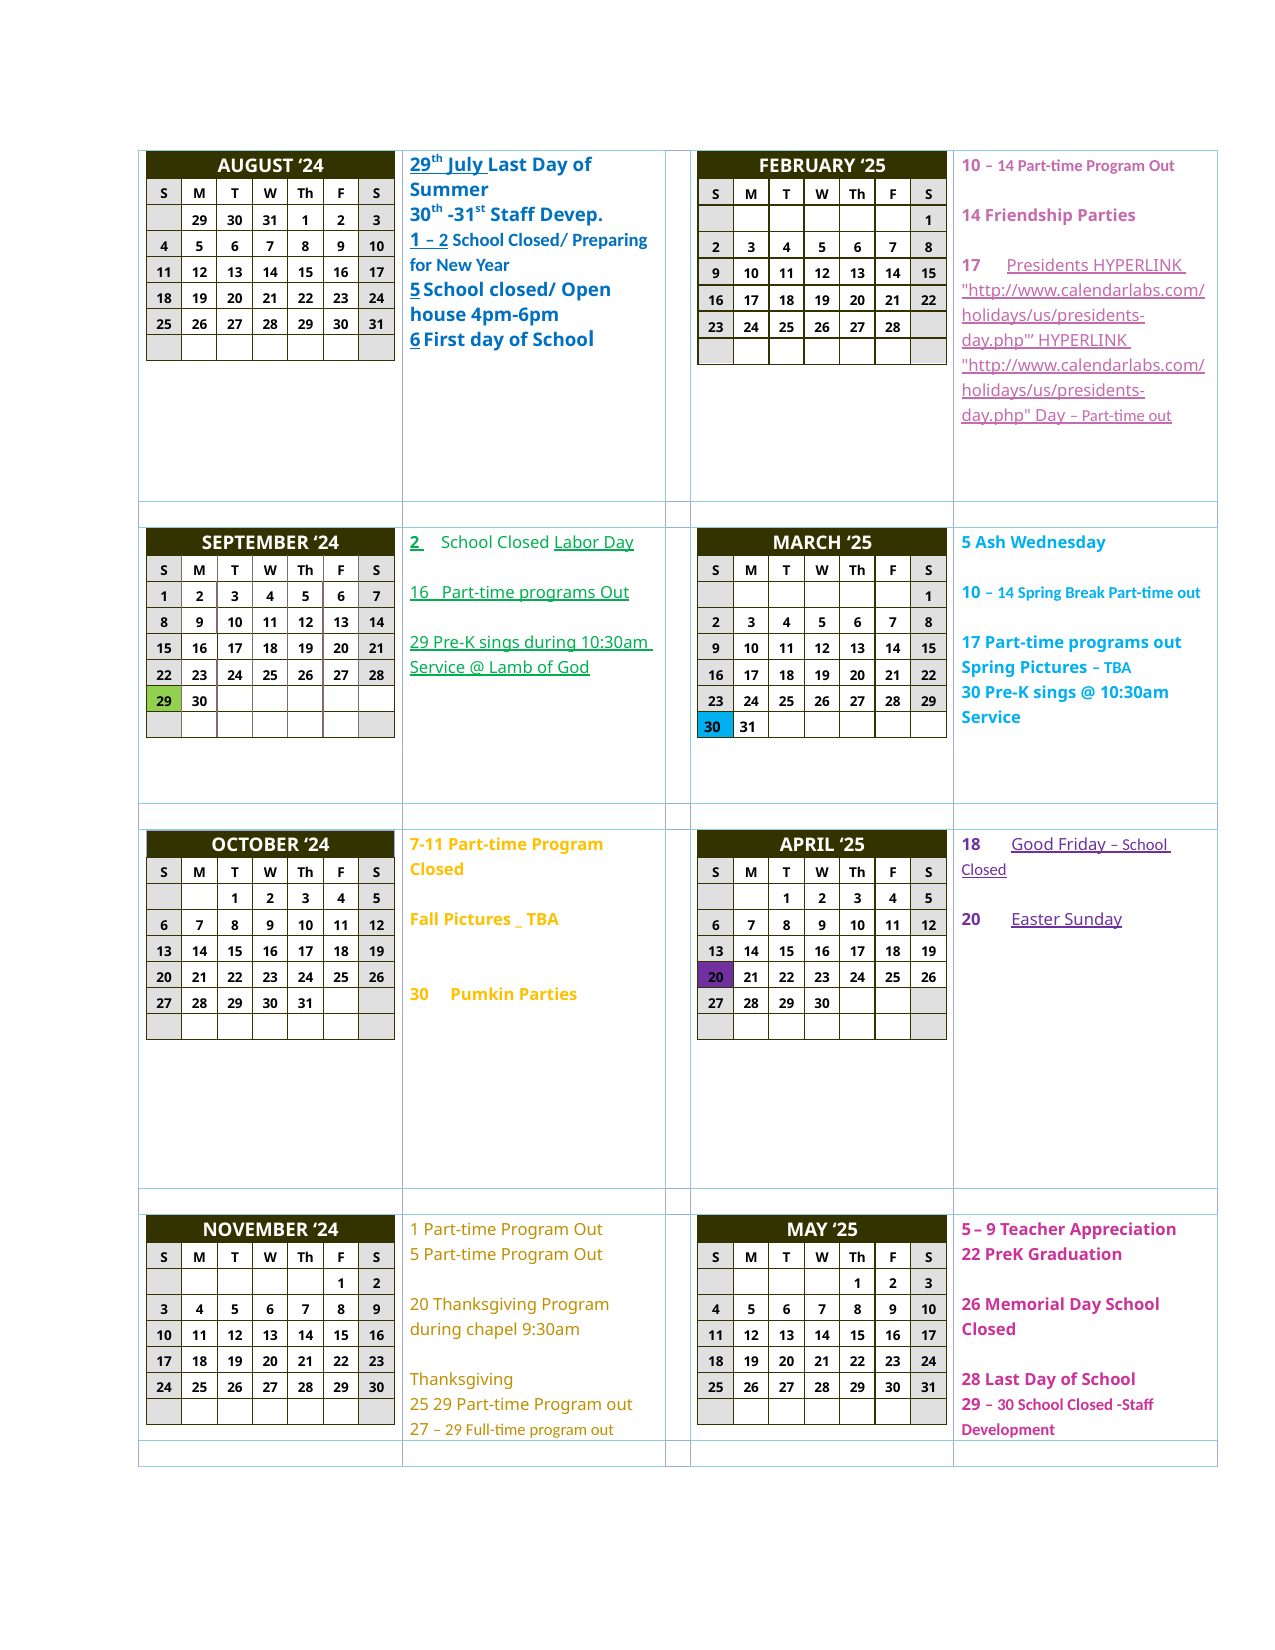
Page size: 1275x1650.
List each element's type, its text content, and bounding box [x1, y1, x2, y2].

table_cell [666, 830, 690, 1188]
table_cell [691, 1215, 953, 1440]
table_cell [691, 1189, 953, 1214]
table_cell 18 Good Friday – School Closed 20 Easter Sunday [954, 830, 1217, 1188]
table_cell [954, 1441, 1217, 1466]
table_cell [666, 804, 690, 829]
table_cell 5 Ash Wednesday 10 – 14 Spring Break Part-time out 17 Part-time programs out Spring Pictures – TBA 30 Pre-K sings @ 10:30am Service [954, 528, 1217, 803]
table_cell [139, 1215, 402, 1440]
table_cell [403, 1189, 665, 1214]
table_cell [954, 1189, 1217, 1214]
table_cell 7-11 Part-time Program Closed Fall Pictures _ TBA 30 Pumkin Parties [403, 830, 665, 1188]
table_cell [666, 528, 690, 803]
table_cell [403, 502, 665, 527]
table_cell [691, 830, 953, 1188]
table_cell [139, 830, 402, 1188]
table_cell [139, 804, 402, 829]
table_cell 1 Part-time Program Out 5 Part-time Program Out 20 Thanksgiving Program during chapel 9:30am Thanksgiving 25 29 Part-time Program out 27 – 29 Full-time program out [403, 1215, 665, 1440]
table_header [139, 151, 402, 501]
table_cell [666, 1189, 690, 1214]
table_header 10 – 14 Part-time Program Out 14 Friendship Parties 17 Presidents HYPERLINK "http://www.calendarlabs.com/holidays/us/presidents-day.php"’ HYPERLINK "http://www.calendarlabs.com/holidays/us/presidents-day.php" Day – Part-time out [954, 151, 1217, 501]
table_cell [691, 528, 953, 803]
table_cell 5 – 9 Teacher Appreciation 22 PreK Graduation 26 Memorial Day School Closed 28 Last Day of School 29 – 30 School Closed -Staff Development [954, 1215, 1217, 1440]
table_header [666, 151, 690, 501]
table_cell [666, 502, 690, 527]
table_header [691, 151, 953, 501]
table_cell [954, 804, 1217, 829]
table_cell [139, 528, 402, 803]
table_cell [691, 1441, 953, 1466]
table_cell 2 School Closed Labor Day 16 Part-time programs Out 29 Pre-K sings during 10:30am Service @ Lamb of God [403, 528, 665, 803]
table_cell [691, 502, 953, 527]
table_cell [954, 502, 1217, 527]
table_header 29th July Last Day of Summer 30th -31st Staff Devep. 1 – 2 School Closed/ Preparing for New Year 5 School closed/ Open house 4pm-6pm 6 First day of School [403, 151, 665, 501]
table_cell [139, 1441, 402, 1466]
table_cell [403, 804, 665, 829]
table_cell [139, 502, 402, 527]
table_cell [666, 1215, 690, 1440]
table_cell [139, 1189, 402, 1214]
table_cell [691, 804, 953, 829]
table_cell [403, 1441, 665, 1466]
table_cell [666, 1441, 690, 1466]
